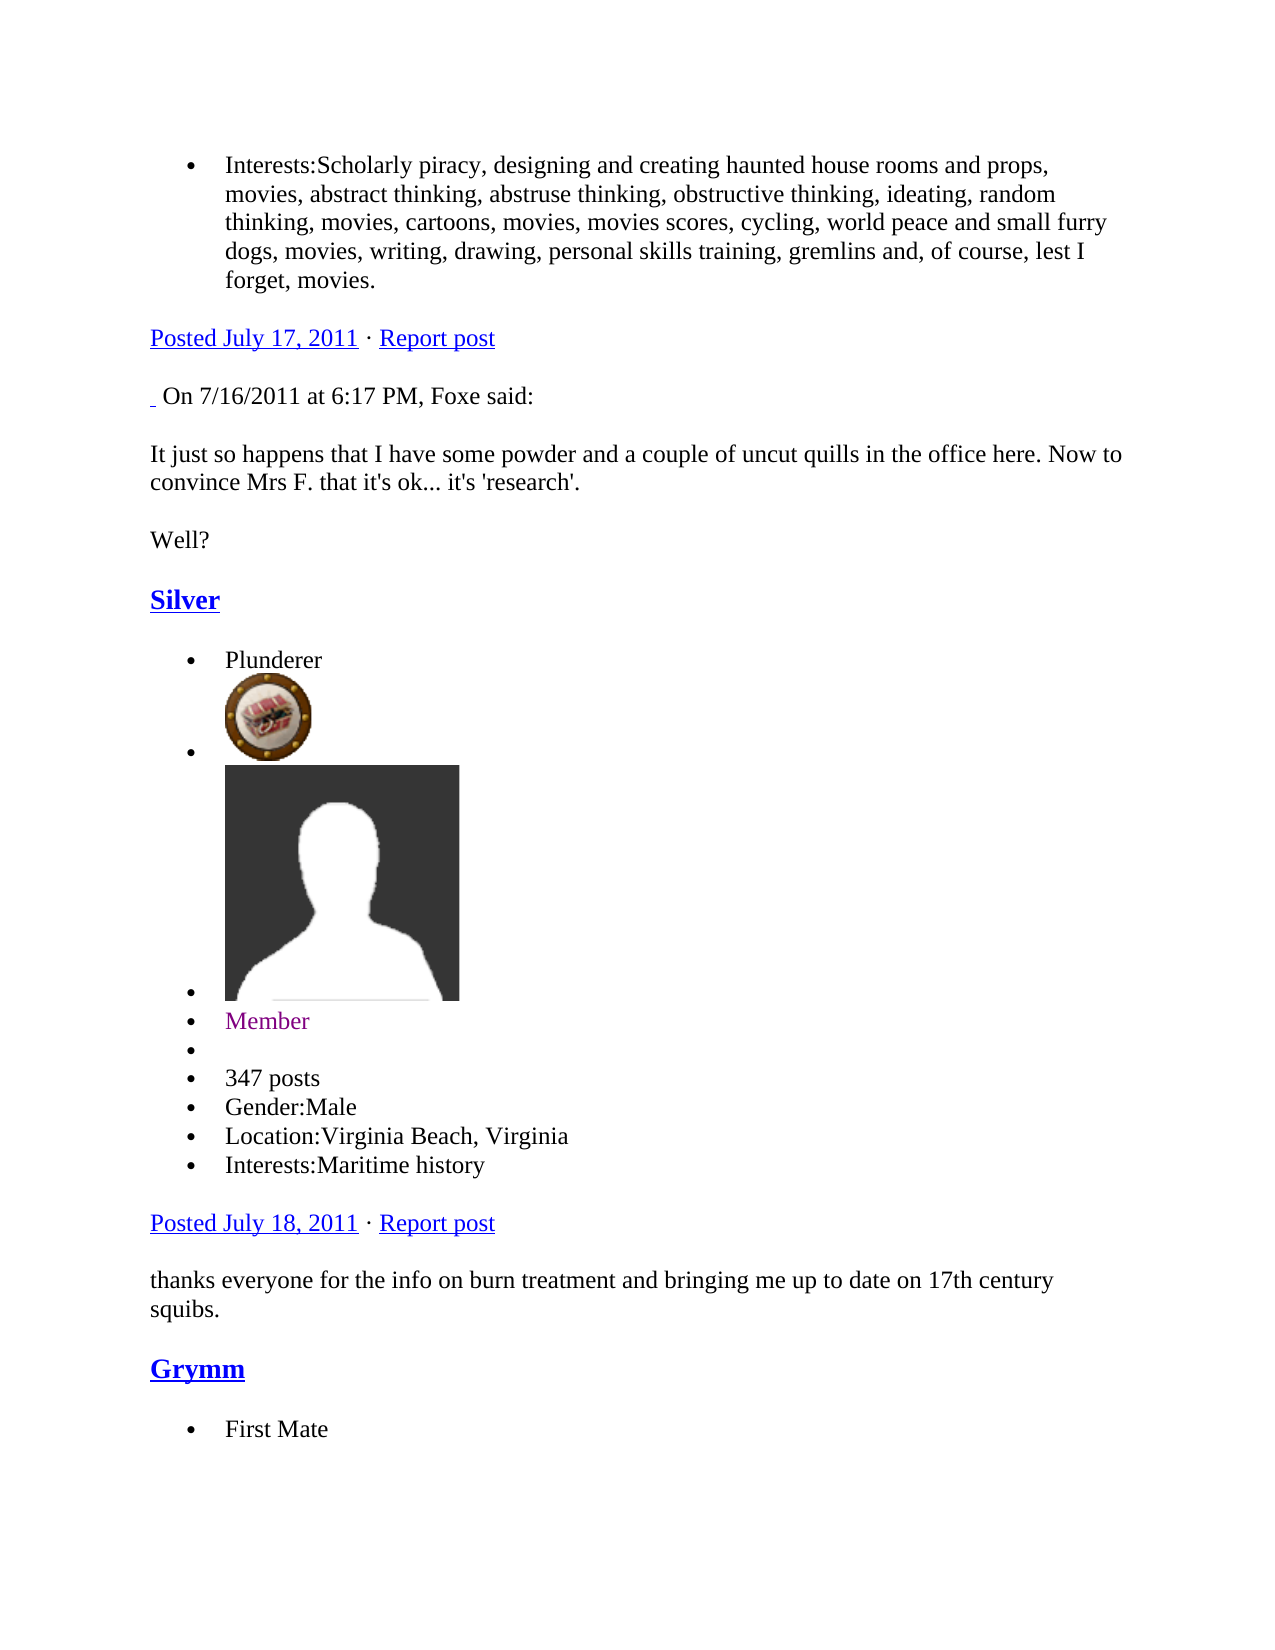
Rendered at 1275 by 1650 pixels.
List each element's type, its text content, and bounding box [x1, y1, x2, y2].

text thanks everyone for the info on burn treatment and bringing me up to date on 17th century squibs. [150, 1266, 1125, 1323]
list 347 posts [187, 1063, 1125, 1092]
list Gender:Male [187, 1092, 1125, 1121]
list Plunderer [187, 645, 1125, 674]
text It just so happens that I have some powder and a couple of uncut quills in the office here. Now to convince Mrs F. that it's ok... it's 'research'. [150, 439, 1125, 496]
text Well? [150, 525, 1125, 554]
list Interests:Maritime history [187, 1150, 1125, 1178]
text On 7/16/2011 at 6:17 PM, Foxe said: [150, 381, 1125, 409]
text Posted July 18, 2011 · Report post [150, 1208, 1125, 1236]
list Interests:Scholarly piracy, designing and creating haunted house rooms and props, movies, abstract thinking, abstruse thinking, obstructive thinking, ideating, random thinking, movies, cartoons, movies, movies scores, cycling, world peace and small furry dogs, movies, writing, drawing, personal skills training, gremlins and, of course, lest I forget, movies. [187, 150, 1125, 294]
picture [225, 673, 312, 761]
list Member [187, 1006, 1125, 1035]
text Posted July 17, 2011 · Report post [150, 323, 1125, 352]
picture [225, 765, 460, 1001]
list Location:Virginia Beach, Virginia [187, 1121, 1125, 1150]
list First Mate [187, 1414, 1125, 1442]
text Grymm [150, 1352, 1125, 1384]
text Silver [150, 583, 1125, 616]
